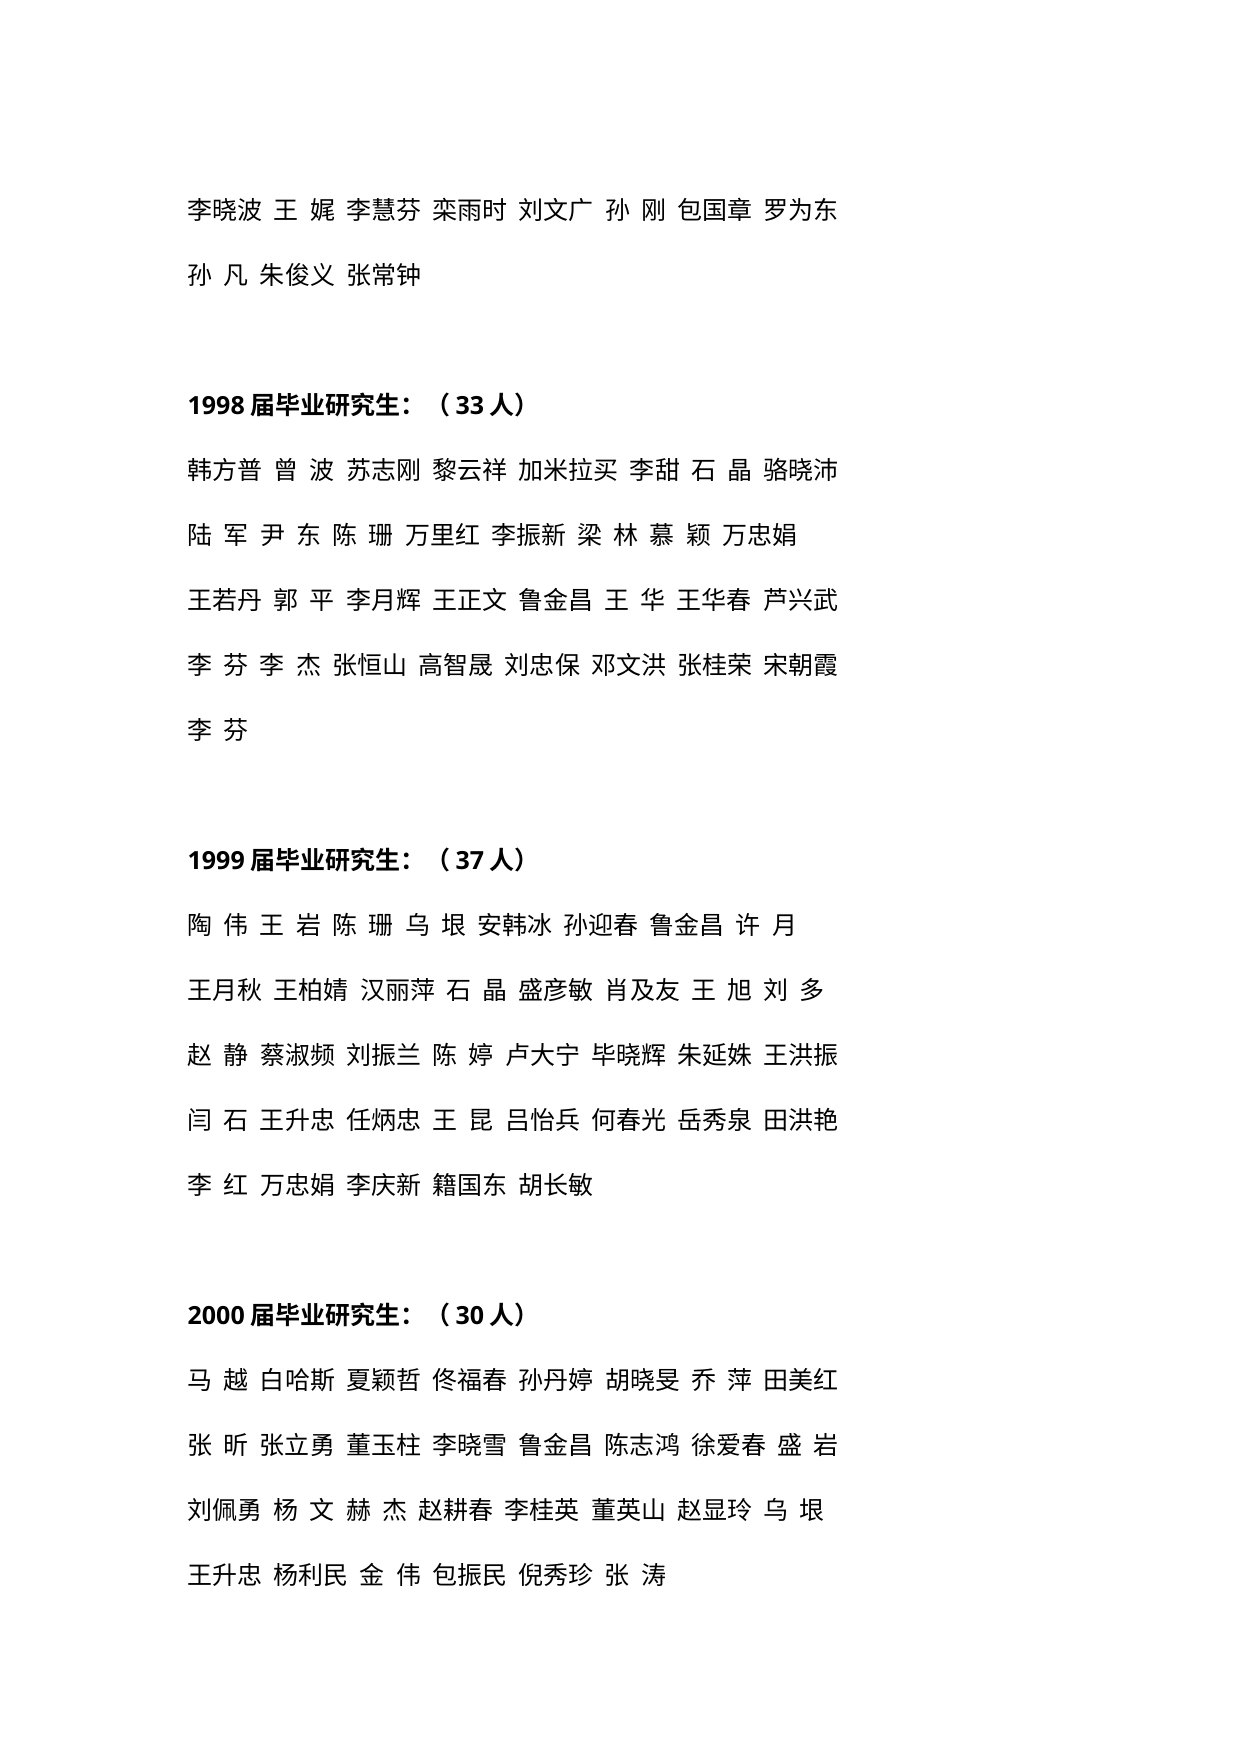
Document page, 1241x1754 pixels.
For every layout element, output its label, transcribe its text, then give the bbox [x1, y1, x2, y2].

text 李晓波 王 娓 李慧芬 栾雨时 刘文广 孙 刚 包国章 罗为东 [187, 162, 1053, 227]
text 王月秋 王柏婧 汉丽萍 石 晶 盛彦敏 肖及友 王 旭 刘 多 [187, 942, 1053, 1007]
text 闫 石 王升忠 任炳忠 王 昆 吕怡兵 何春光 岳秀泉 田洪艳 [187, 1072, 1053, 1137]
text 2000届毕业研究生：（ 30人） [187, 1267, 1053, 1332]
text 李 芬 李 杰 张恒山 高智晟 刘忠保 邓文洪 张桂荣 宋朝霞 [187, 617, 1053, 682]
text 1998届毕业研究生：（ 33人） [187, 357, 1053, 422]
text 1999届毕业研究生：（ 37人） [187, 812, 1053, 877]
text 赵 静 蔡淑频 刘振兰 陈 婷 卢大宁 毕晓辉 朱延姝 王洪振 [187, 1007, 1053, 1072]
text 孙 凡 朱俊义 张常钟 [187, 227, 1053, 292]
text 王升忠 杨利民 金 伟 包振民 倪秀珍 张 涛 [187, 1527, 1053, 1592]
text 李 红 万忠娟 李庆新 籍国东 胡长敏 [187, 1137, 1053, 1202]
text 陶 伟 王 岩 陈 珊 乌 垠 安韩冰 孙迎春 鲁金昌 许 月 [187, 877, 1053, 942]
text 李 芬 [187, 682, 1053, 747]
text 韩方普 曾 波 苏志刚 黎云祥 加米拉买 李甜 石 晶 骆晓沛 [187, 422, 1053, 487]
text 张 昕 张立勇 董玉柱 李晓雪 鲁金昌 陈志鸿 徐爱春 盛 岩 [187, 1397, 1053, 1462]
text 马 越 白哈斯 夏颖哲 佟福春 孙丹婷 胡晓旻 乔 萍 田美红 [187, 1332, 1053, 1397]
text 陆 军 尹 东 陈 珊 万里红 李振新 梁 林 慕 颖 万忠娟 [187, 487, 1053, 552]
text 王若丹 郭 平 李月辉 王正文 鲁金昌 王 华 王华春 芦兴武 [187, 552, 1053, 617]
text 刘佩勇 杨 文 赫 杰 赵耕春 李桂英 董英山 赵显玲 乌 垠 [187, 1462, 1053, 1527]
